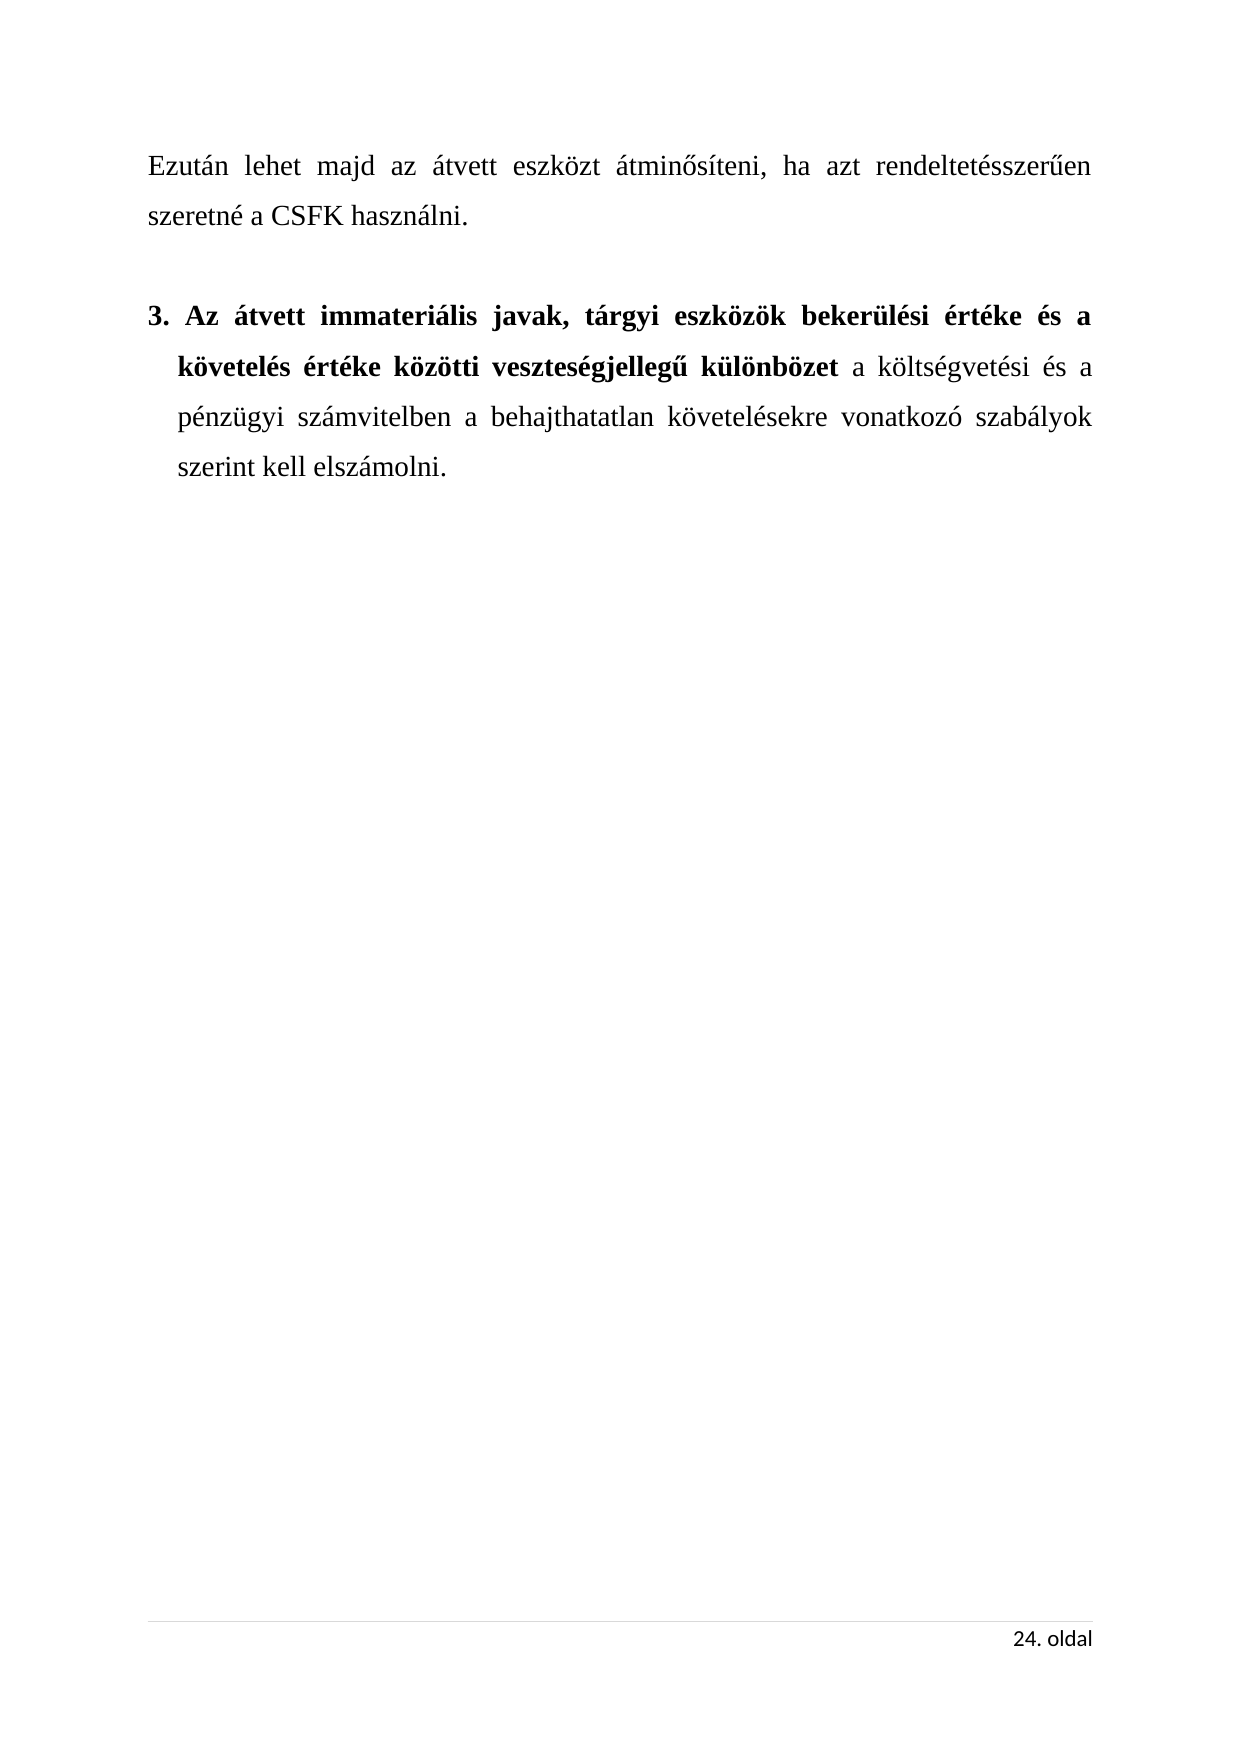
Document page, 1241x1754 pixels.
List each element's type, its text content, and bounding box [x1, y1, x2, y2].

text 3. Az átvett immateriális javak, tárgyi eszközök bekerülési értéke és a követelés értéke közötti veszteségjellegű különbözet a költségvetési és a pénzügyi számvitelben a behajthatatlan követelésekre vonatkozó szabályok szerint kell elszámolni. [148, 298, 1093, 483]
text Ezután lehet majd az átvett eszközt átminősíteni, ha azt rendeltetésszerűen szeretné a CSFK használni. [148, 148, 1093, 231]
